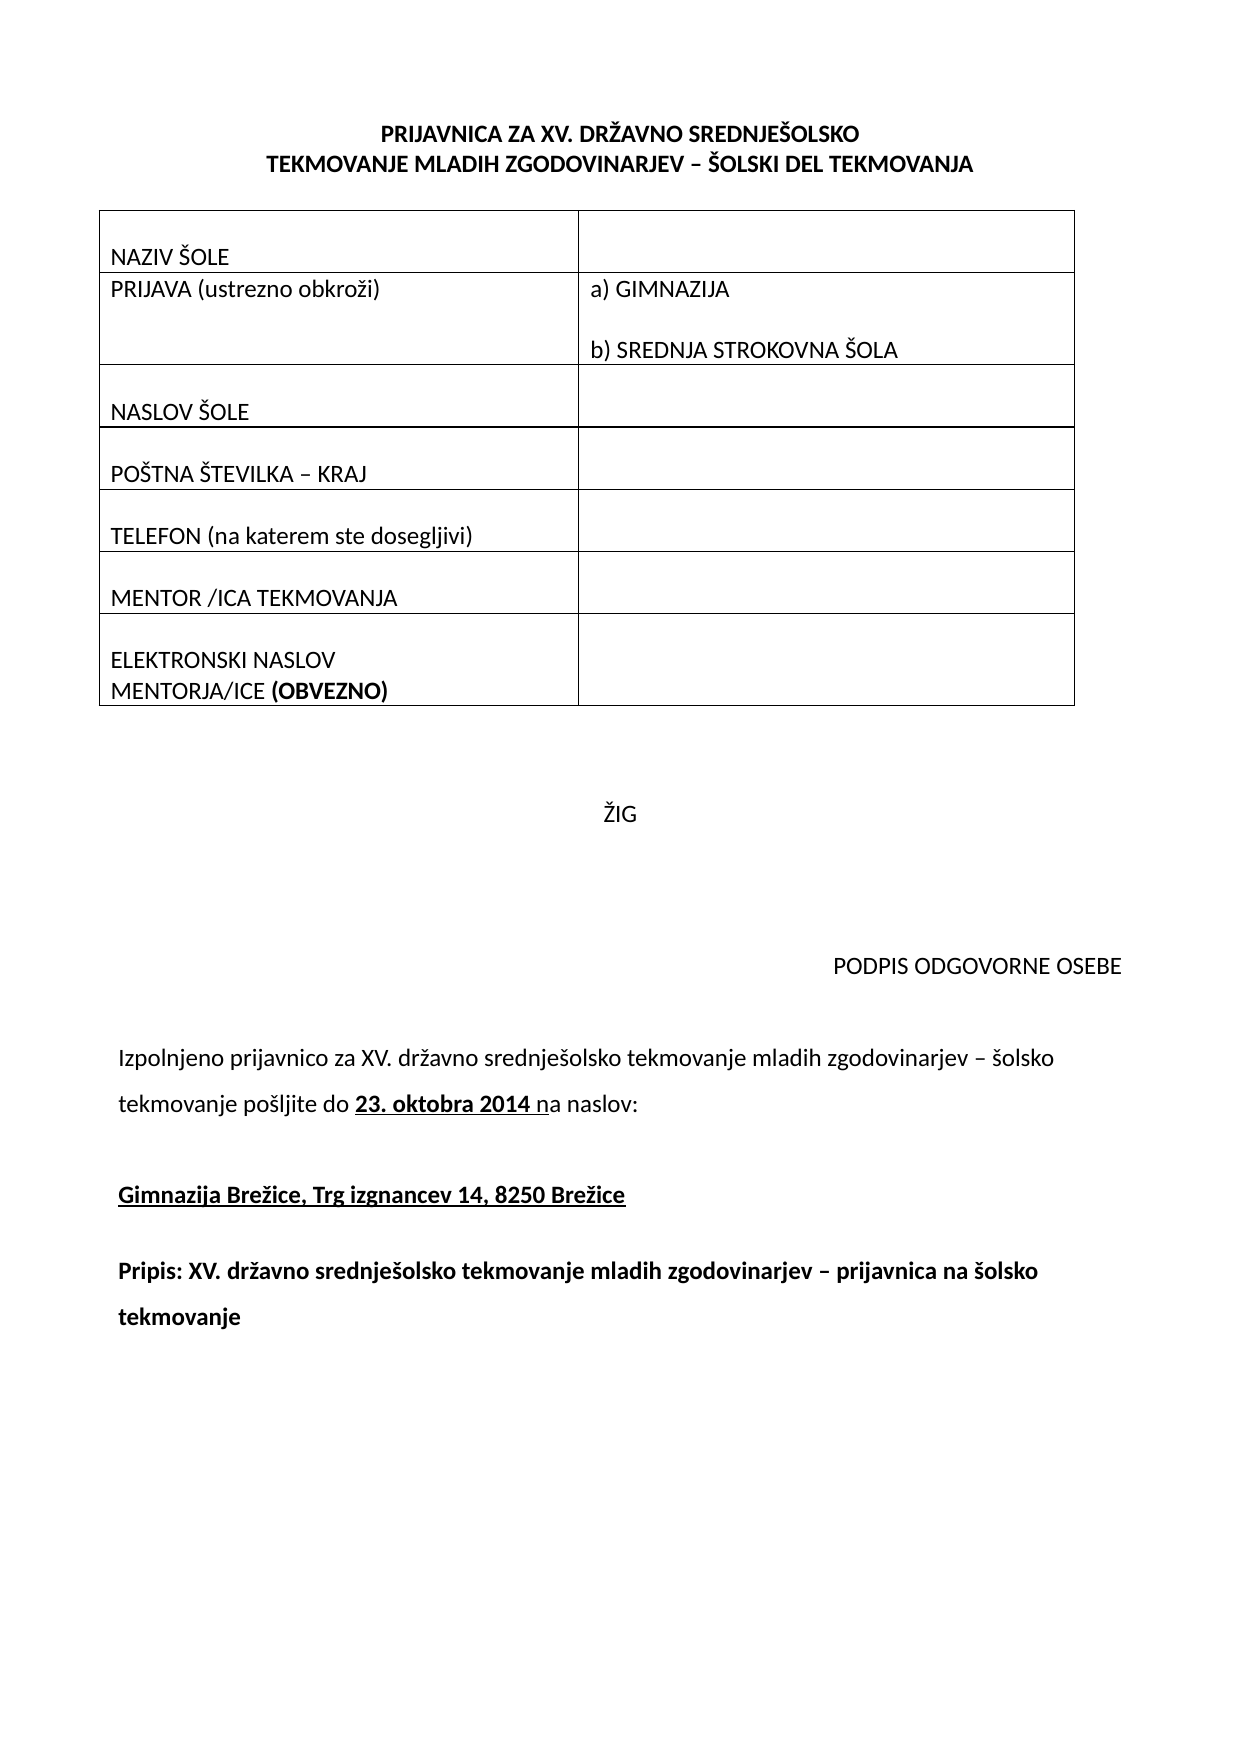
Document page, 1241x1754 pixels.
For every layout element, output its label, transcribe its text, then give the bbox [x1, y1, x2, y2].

table_cell TELEFON (na katerem ste dosegljivi) [100, 490, 578, 551]
table_cell [579, 365, 1074, 426]
table_cell PRIJAVA (ustrezno obkroži) [100, 273, 578, 364]
text Izpolnjeno prijavnico za XV. državno srednješolsko tekmovanje mladih zgodovinarjev – šolsko tekmovanje pošljite do 23. oktobra 2014 na naslov: [118, 1042, 1122, 1118]
table_cell [579, 490, 1074, 551]
text TEKMOVANJE MLADIH ZGODOVINARJEV – ŠOLSKI DEL TEKMOVANJA [118, 149, 1122, 179]
text ŽIG [118, 798, 1122, 828]
text PODPIS ODGOVORNE OSEBE [118, 951, 1122, 981]
table_cell MENTOR /ICA TEKMOVANJA [100, 552, 578, 613]
table_cell a) GIMNAZIJA b) SREDNJA STROKOVNA ŠOLA [579, 273, 1074, 364]
table_cell ELEKTRONSKI NASLOV MENTORJA/ICE (OBVEZNO) [100, 614, 578, 705]
text PRIJAVNICA ZA XV. DRŽAVNO SREDNJEŠOLSKO [118, 118, 1122, 149]
table_header [579, 211, 1074, 272]
table_cell NASLOV ŠOLE [100, 365, 578, 426]
text Pripis: XV. državno srednješolsko tekmovanje mladih zgodovinarjev – prijavnica na šolsko tekmovanje [118, 1256, 1122, 1332]
table_cell [579, 614, 1074, 705]
table_cell POŠTNA ŠTEVILKA – KRAJ [100, 428, 578, 488]
table_cell [579, 428, 1074, 488]
table_header NAZIV ŠOLE [100, 211, 578, 272]
text Gimnazija Brežice, Trg izgnancev 14, 8250 Brežice [118, 1179, 1122, 1210]
table_cell [579, 552, 1074, 613]
